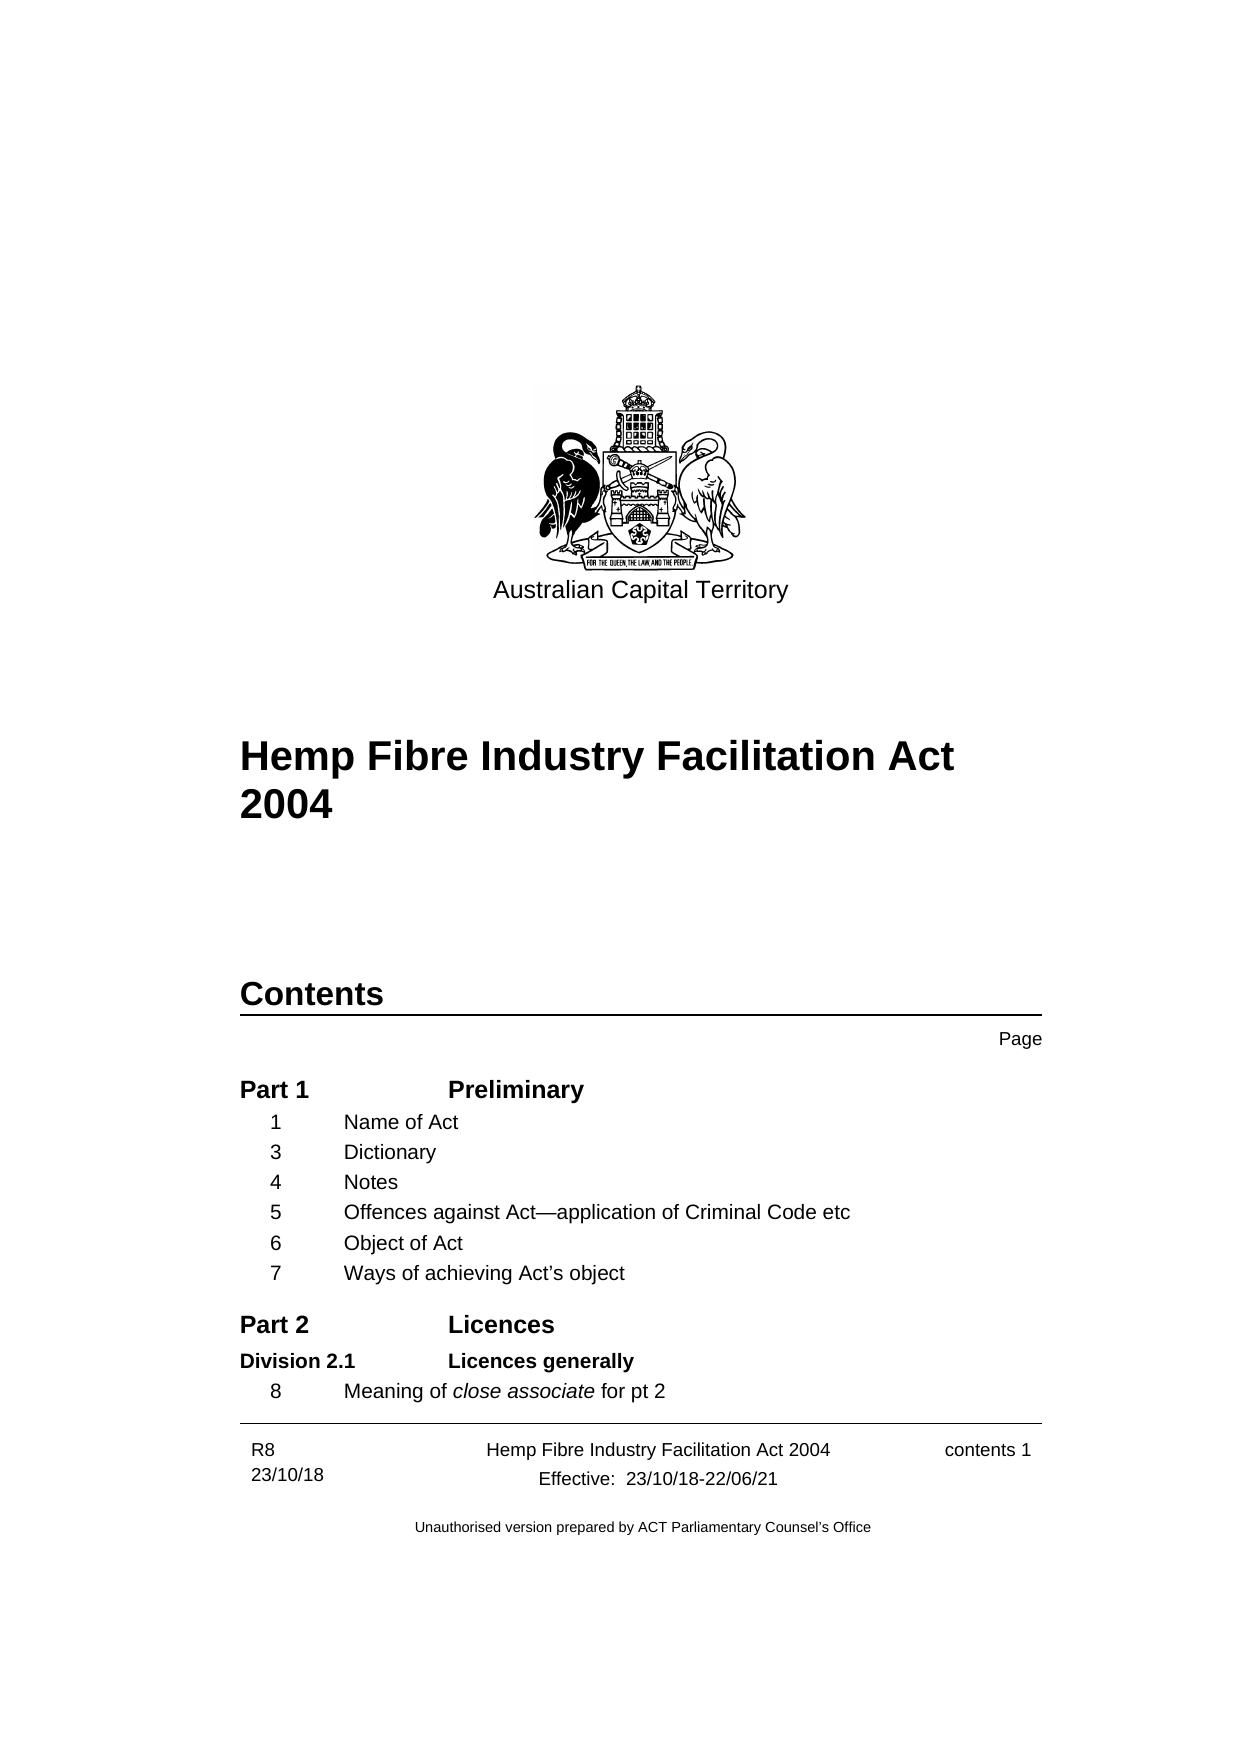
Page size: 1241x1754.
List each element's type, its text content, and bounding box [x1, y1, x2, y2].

text 8 Meaning of close associate for pt 2 4 [239, 1379, 996, 1403]
text 1 Name of Act 2 [239, 1109, 996, 1133]
text 5 Offences against Act—application of Criminal Code etc 2 [239, 1200, 996, 1224]
text 3 Dictionary 2 [239, 1140, 996, 1164]
text Page [239, 1028, 1042, 1049]
picture [531, 381, 751, 576]
text 4 Notes 2 [239, 1170, 996, 1194]
text Part 1 Preliminary 2 [239, 1074, 996, 1103]
text Hemp Fibre Industry Facilitation Act 2004 [239, 731, 1042, 827]
text 7 Ways of achieving Act’s object 3 [239, 1261, 996, 1284]
text Part 2 Licences 4 [239, 1309, 996, 1338]
text 6 Object of Act 3 [239, 1230, 996, 1254]
subtitle Contents [239, 974, 1042, 1016]
text Australian Capital Territory [239, 575, 1042, 604]
text Division 2.1 Licences generally 4 [239, 1349, 996, 1373]
